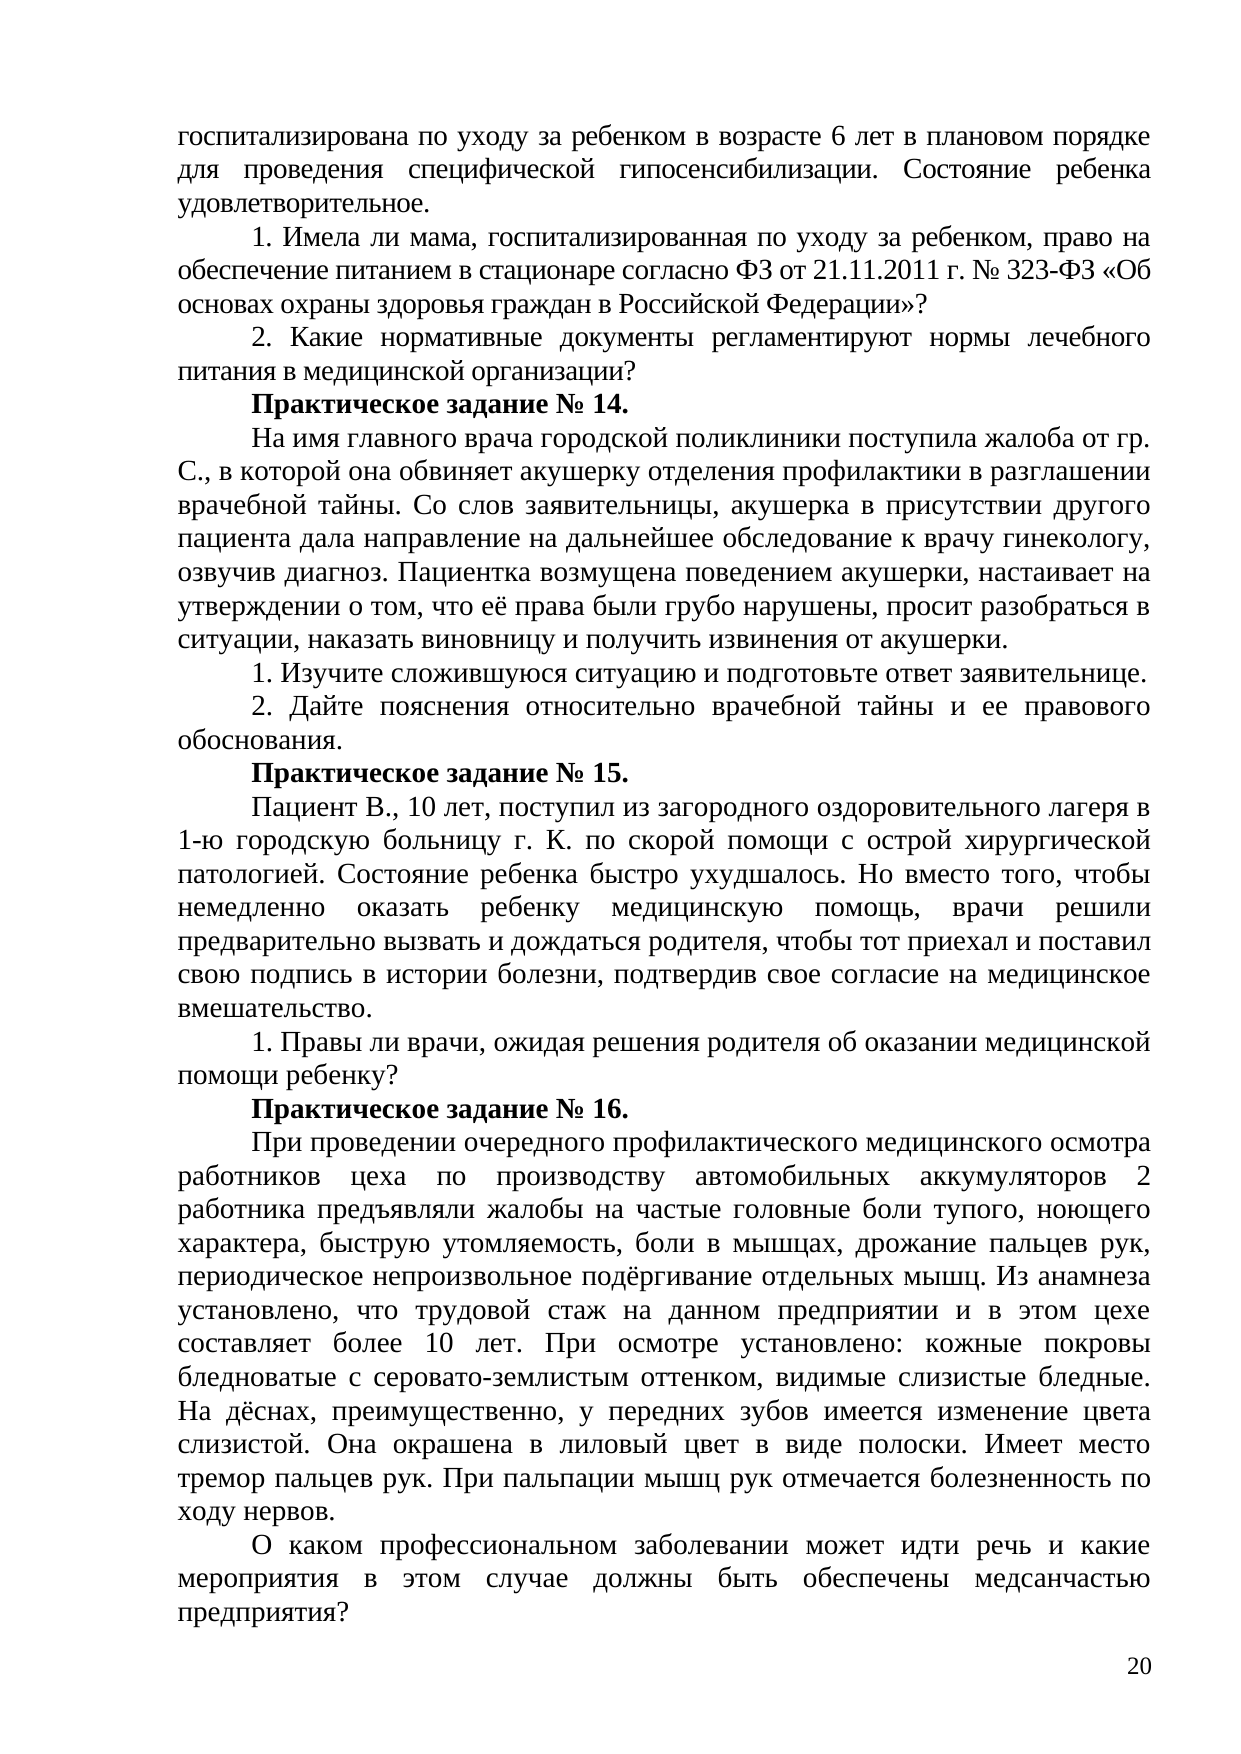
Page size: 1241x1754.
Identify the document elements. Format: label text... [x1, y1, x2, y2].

text На имя главного врача городской поликлиники поступила жалоба от гр. С., в которой она обвиняет акушерку отделения профилактики в разглашении врачебной тайны. Со слов заявительницы, акушерка в присутствии другого пациента дала направление на дальнейшее обследование к врачу гинекологу, озвучив диагноз. Пациентка возмущена поведением акушерки, настаивает на утверждении о том, что её права были грубо нарушены, просит разобраться в ситуации, наказать виновницу и получить извинения от акушерки. [177, 420, 1152, 655]
text 2. Дайте пояснения относительно врачебной тайны и ее правового обоснования. [177, 688, 1152, 755]
text Практическое задание № 14. [177, 386, 1152, 420]
text 1. Имела ли мама, госпитализированная по уходу за ребенком, право на обеспечение питанием в стационаре согласно ФЗ от 21.11.2011 г. № 323-ФЗ «Об основах охраны здоровья граждан в Российской Федерации»? [177, 219, 1152, 319]
text О каком профессиональном заболевании может идти речь и какие мероприятия в этом случае должны быть обеспечены медсанчастью предприятия? [177, 1527, 1152, 1627]
text 1. Правы ли врачи, ожидая решения родителя об оказании медицинской помощи ребенку? [177, 1024, 1152, 1091]
text При проведении очередного профилактического медицинского осмотра работников цеха по производству автомобильных аккумуляторов 2 работника предъявляли жалобы на частые головные боли тупого, ноющего характера, быструю утомляемость, боли в мышцах, дрожание пальцев рук, периодическое непроизвольное подёргивание отдельных мышц. Из анамнеза установлено, что трудовой стаж на данном предприятии и в этом цехе составляет более 10 лет. При осмотре установлено: кожные покровы бледноватые с серовато-землистым оттенком, видимые слизистые бледные. На дёснах, преимущественно, у передних зубов имеется изменение цвета слизистой. Она окрашена в лиловый цвет в виде полоски. Имеет место тремор пальцев рук. При пальпации мышц рук отмечается болезненность по ходу нервов. [177, 1124, 1152, 1527]
text Пациент В., 10 лет, поступил из загородного оздоровительного лагеря в 1-ю городскую больницу г. К. по скорой помощи с острой хирургической патологией. Состояние ребенка быстро ухудшалось. Но вместо того, чтобы немедленно оказать ребенку медицинскую помощь, врачи решили предварительно вызвать и дождаться родителя, чтобы тот приехал и поставил свою подпись в истории болезни, подтвердив свое согласие на медицинское вмешательство. [177, 789, 1152, 1024]
text 2. Какие нормативные документы регламентируют нормы лечебного питания в медицинской организации? [177, 319, 1152, 386]
text Практическое задание № 16. [177, 1091, 1152, 1124]
text 1. Изучите сложившуюся ситуацию и подготовьте ответ заявительнице. [177, 655, 1152, 688]
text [177, 118, 1152, 219]
text Практическое задание № 15. [177, 755, 1152, 789]
